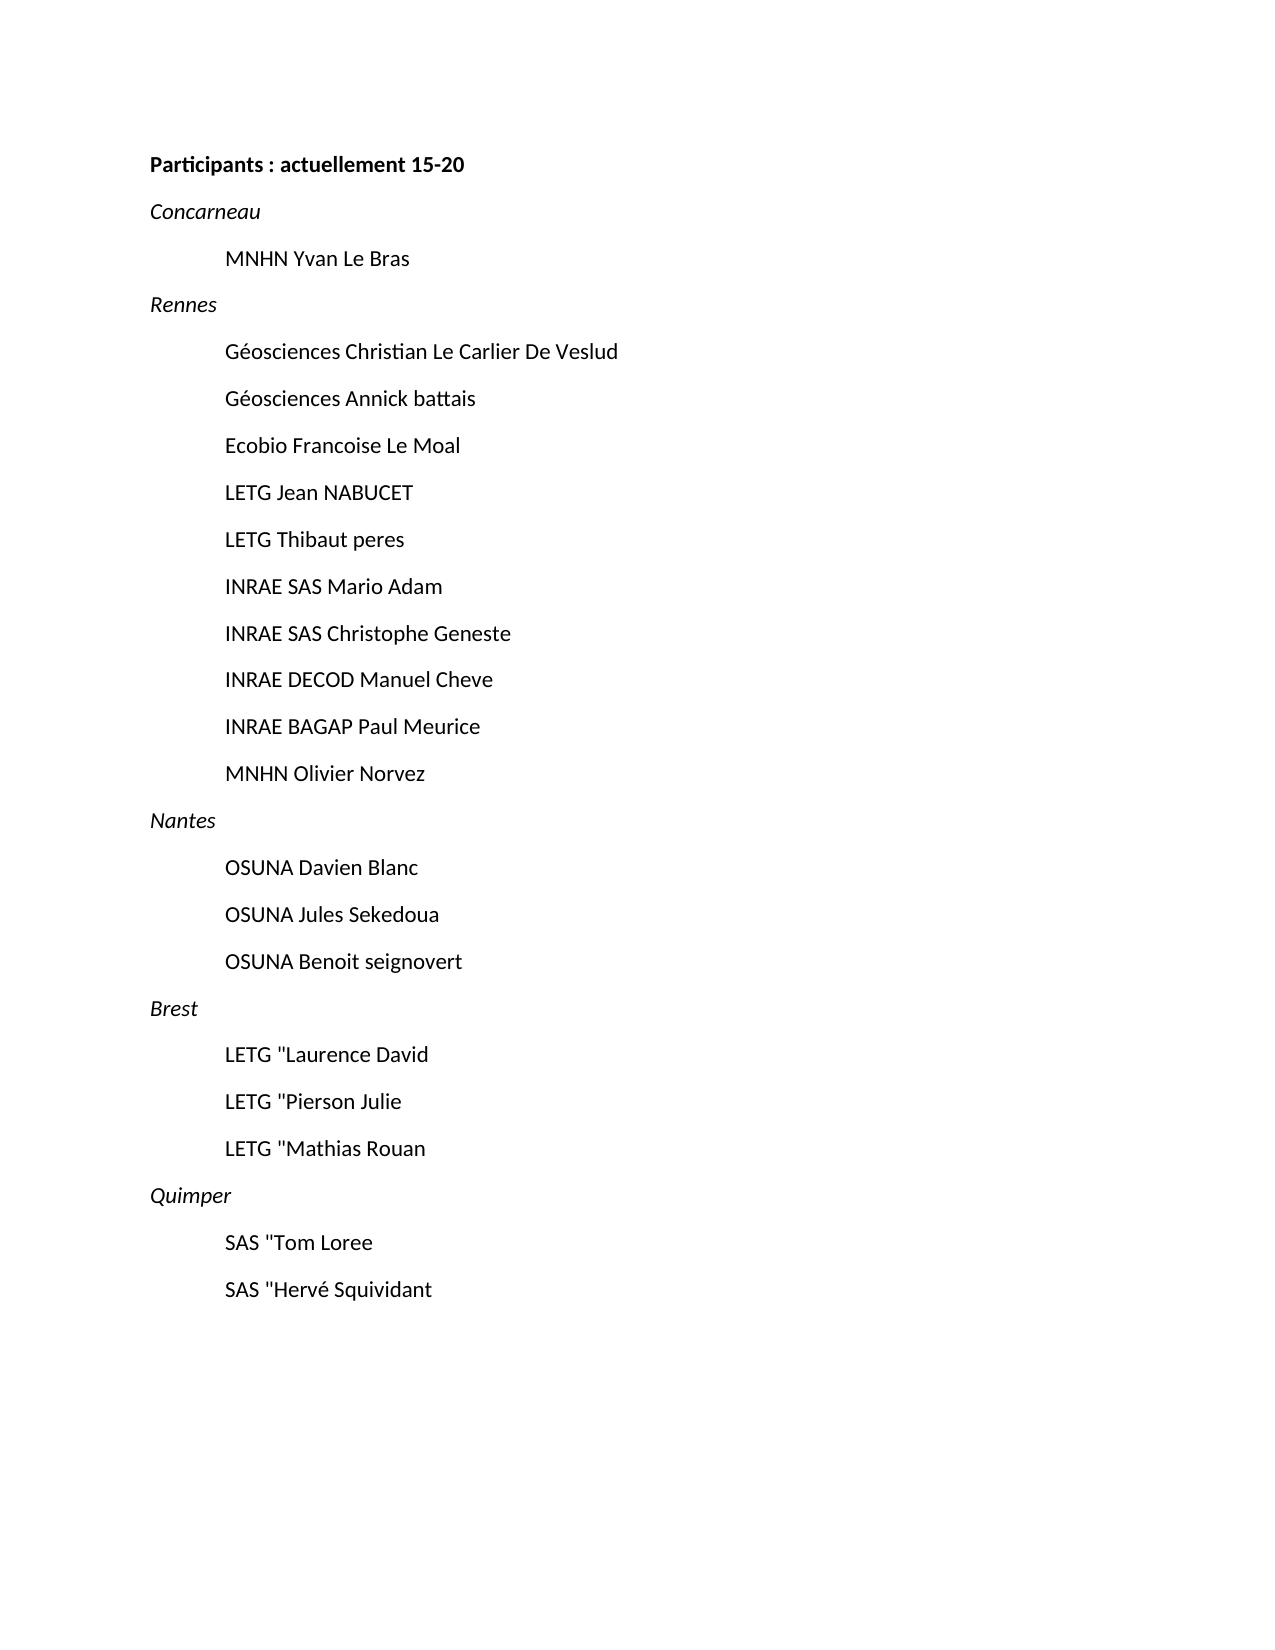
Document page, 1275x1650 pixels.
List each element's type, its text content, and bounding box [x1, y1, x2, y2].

text LETG "Mathias Rouan [150, 1134, 1125, 1162]
text MNHN Olivier Norvez [150, 759, 1125, 787]
text LETG "Laurence David [150, 1041, 1125, 1069]
text Ecobio Francoise Le Moal [150, 431, 1125, 459]
text MNHN Yvan Le Bras [150, 244, 1125, 272]
text SAS "Hervé Squividant [150, 1275, 1125, 1303]
text OSUNA Davien Blanc [150, 853, 1125, 881]
text Participants : actuellement 15-20 [150, 150, 1125, 178]
text Quimper [150, 1181, 1125, 1209]
text Brest [150, 994, 1125, 1022]
text Géosciences Christian Le Carlier De Veslud [150, 337, 1125, 366]
text Concarneau [150, 197, 1125, 225]
text INRAE SAS Christophe Geneste [150, 619, 1125, 647]
text LETG Jean NABUCET [150, 478, 1125, 506]
text LETG "Pierson Julie [150, 1087, 1125, 1116]
text INRAE DECOD Manuel Cheve [150, 666, 1125, 694]
text SAS "Tom Loree [150, 1228, 1125, 1256]
text Rennes [150, 291, 1125, 319]
text Géosciences Annick battais [150, 384, 1125, 412]
text LETG Thibaut peres [150, 525, 1125, 553]
text INRAE BAGAP Paul Meurice [150, 712, 1125, 741]
text INRAE SAS Mario Adam [150, 572, 1125, 600]
text Nantes [150, 806, 1125, 834]
text OSUNA Jules Sekedoua [150, 900, 1125, 928]
text OSUNA Benoit seignovert [150, 947, 1125, 975]
